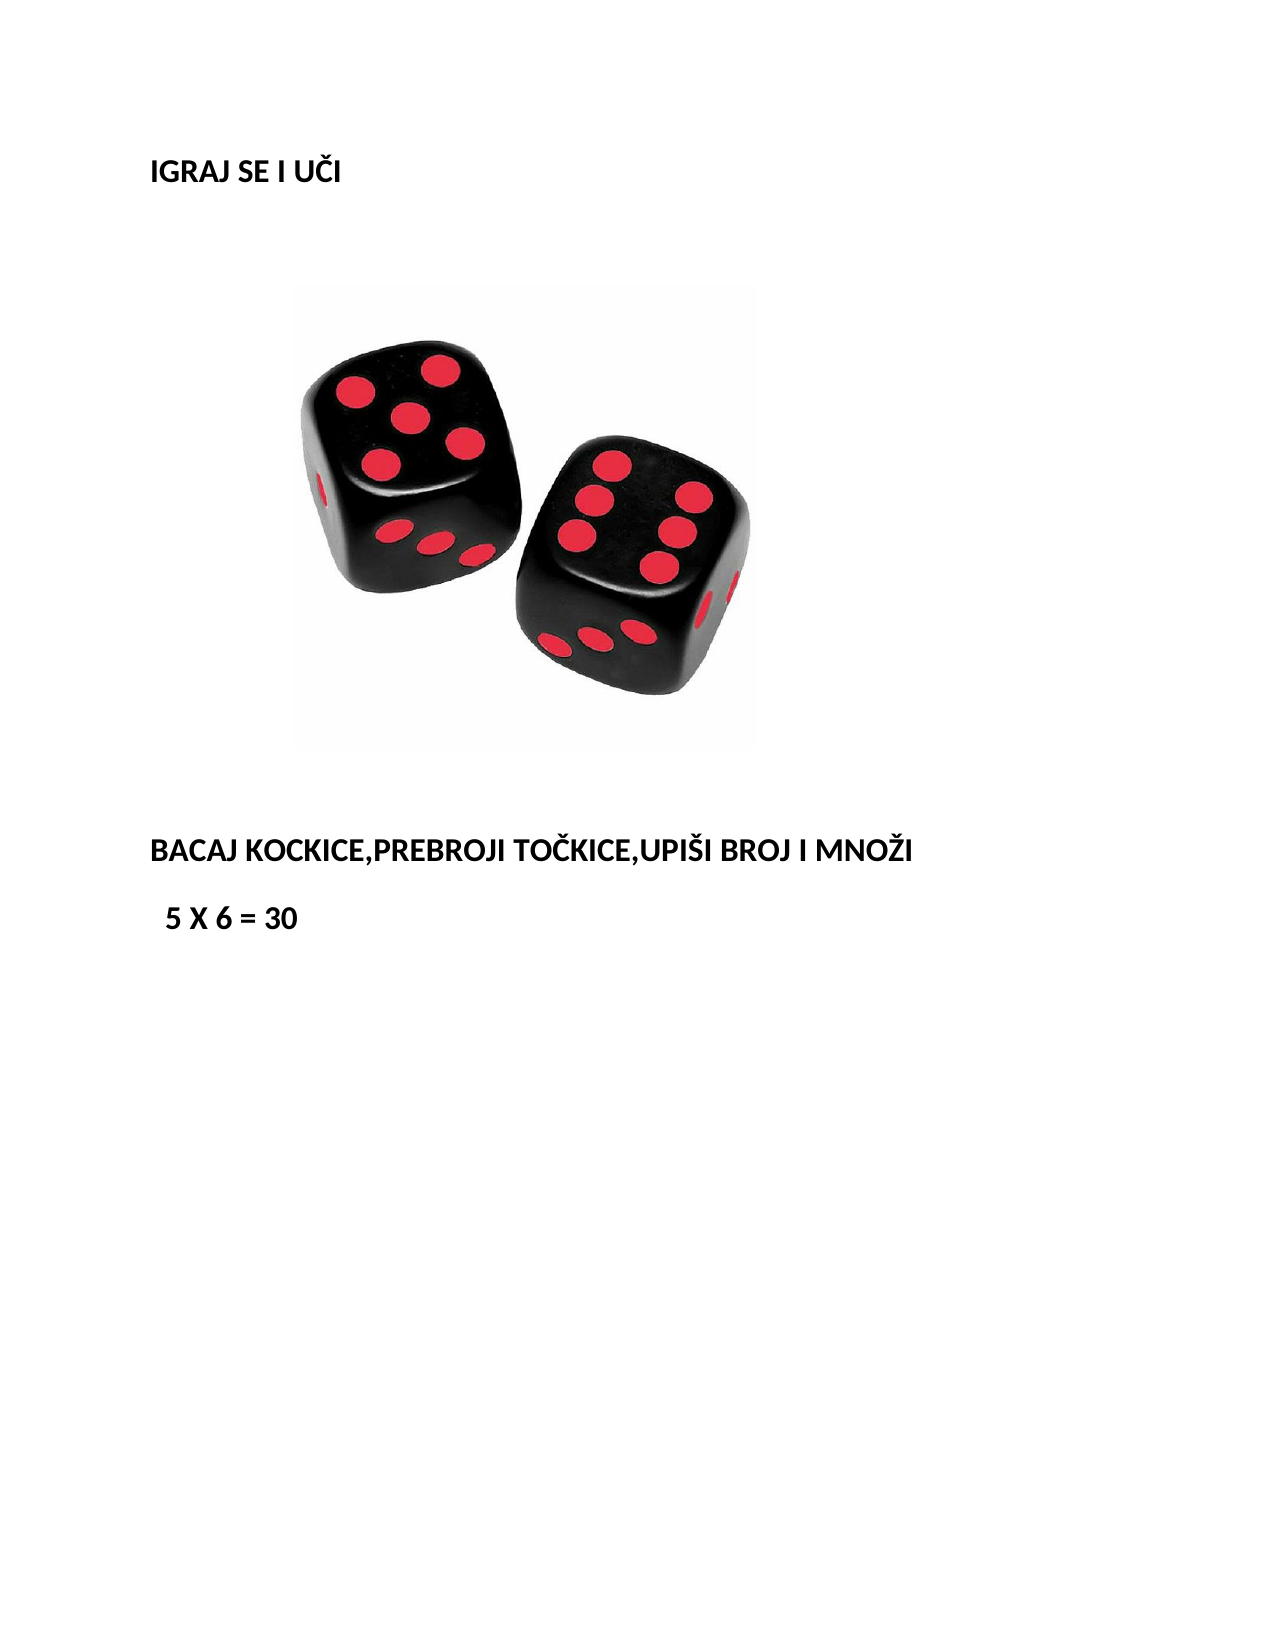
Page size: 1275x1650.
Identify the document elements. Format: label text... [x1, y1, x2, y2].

picture [293, 285, 758, 750]
text IGRAJ SE I UČI [150, 150, 1125, 191]
text 5 X 6 = 30 [150, 897, 1125, 937]
text BACAJ KOCKICE,PREBROJI TOČKICE,UPIŠI BROJ I MNOŽI [150, 829, 1125, 870]
